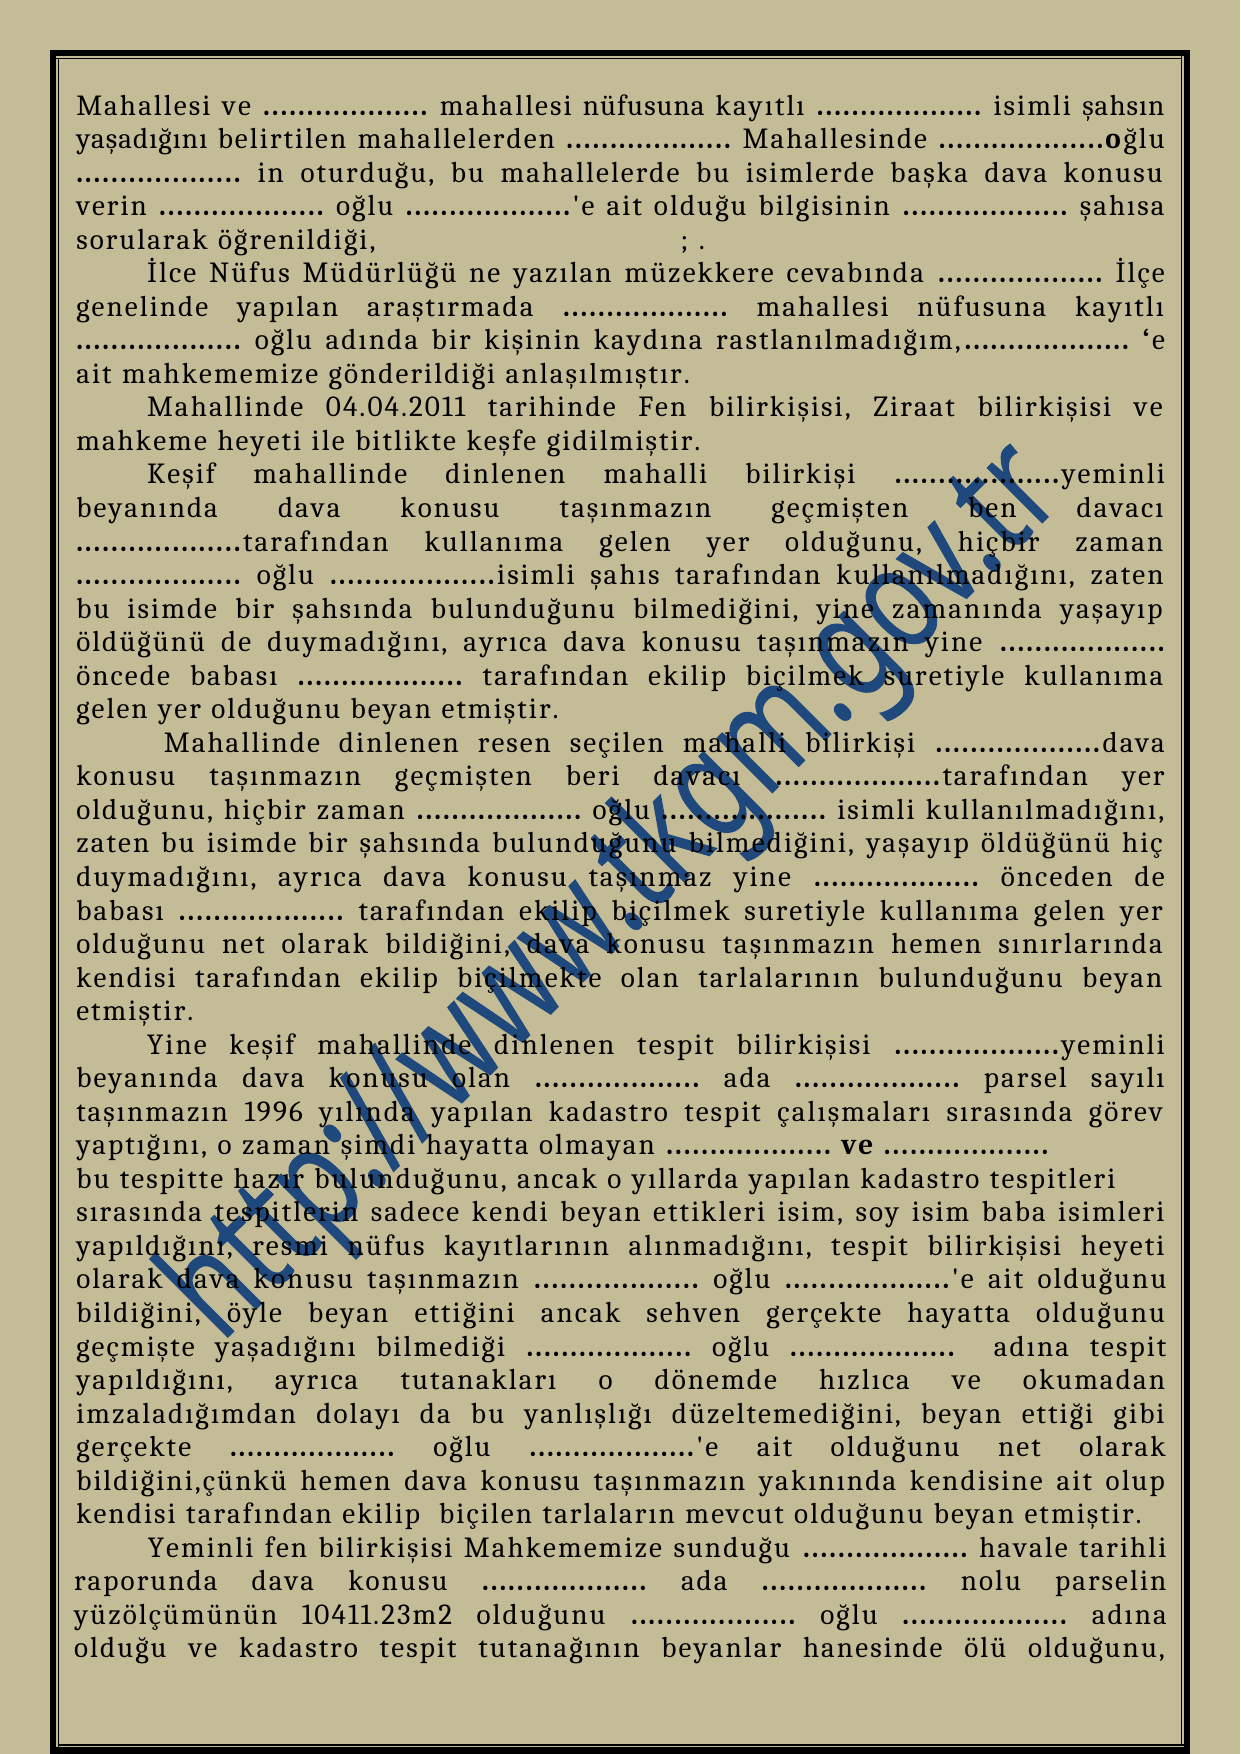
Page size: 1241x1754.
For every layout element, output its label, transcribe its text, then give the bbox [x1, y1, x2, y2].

text sırasında tespitlerin sadece kendi beyan ettikleri isim, soy isim baba isimleri yapıldığını, resmi nüfus kayıtlarının alınmadığını, tespit bilirkişisi heyeti olarak dava konusu taşınmazın ................... oğlu ...................'e ait olduğunu bildiğini, öyle beyan ettiğini ancak sehven gerçekte hayatta olduğunu geçmişte yaşadığını bilmediği ................... oğlu ................... adına tespit yapıldığını, ayrıca tutanakları o dönemde hızlıca ve okumadan imzaladığımdan dolayı da bu yanlışlığı düzeltemediğini, beyan ettiği gibi gerçekte ................... oğlu ...................'e ait olduğunu net olarak bildiğini,çünkü hemen dava konusu taşınmazın yakınında kendisine ait olup kendisi tarafından ekilip biçilen tarlaların mevcut olduğunu beyan etmiştir. [76, 1196, 1167, 1531]
text Mahallinde dinlenen resen seçilen mahalli bilirkişi ...................dava konusu taşınmazın geçmişten beri davacı ...................tarafından yer olduğunu, hiçbir zaman ................... oğlu ................... isimli kullanılmadığını, zaten bu isimde bir şahsında bulunduğunu bilmediğini, yaşayıp öldüğünü hiç duymadığını, ayrıca dava konusu taşınmaz yine ................... önceden de babası ................... tarafından ekilip biçilmek suretiyle kullanıma gelen yer olduğunu net olarak bildiğini, dava konusu taşınmazın hemen sınırlarında kendisi tarafından ekilip biçilmekte olan tarlalarının bulunduğunu beyan etmiştir. [76, 726, 1165, 1028]
text bu tespitte hazır bulunduğunu, ancak o yıllarda yapılan kadastro tespitleri [76, 1162, 1167, 1196]
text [76, 89, 1165, 256]
text Yine keşif mahallinde dinlenen tespit bilirkişisi ...................yeminli beyanında dava konusu olan ................... ada ................... parsel sayılı taşınmazın 1996 yılında yapılan kadastro tespit çalışmaları sırasında görev yaptığını, o zaman şimdi hayatta olmayan ................... ve ................... [76, 1028, 1165, 1162]
text Keşif mahallinde dinlenen mahalli bilirkişi ...................yeminli beyanında dava konusu taşınmazın geçmişten ben davacı ...................tarafından kullanıma gelen yer olduğunu, hiçbir zaman ................... oğlu ...................isimli şahıs tarafından kullanılmadığını, zaten bu isimde bir şahsında bulunduğunu bilmediğini, yine zamanında yaşayıp öldüğünü de duymadığını, ayrıca dava konusu taşınmazın yine ................... öncede babası ................... tarafından ekilip biçilmek suretiyle kullanıma gelen yer olduğunu beyan etmiştir. [76, 458, 1165, 726]
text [74, 1531, 1167, 1665]
text Mahallinde 04.04.2011 tarihinde Fen bilirkişisi, Ziraat bilirkişisi ve mahkeme heyeti ile bitlikte keşfe gidilmiştir. [76, 391, 1165, 458]
text İlce Nüfus Müdürlüğü ne yazılan müzekkere cevabında ................... İlçe genelinde yapılan araştırmada ................... mahallesi nüfusuna kayıtlı ................... oğlu adında bir kişinin kaydına rastlanılmadığım,................... ‘e ait mahkememize gönderildiği anlaşılmıştır. [76, 256, 1165, 391]
